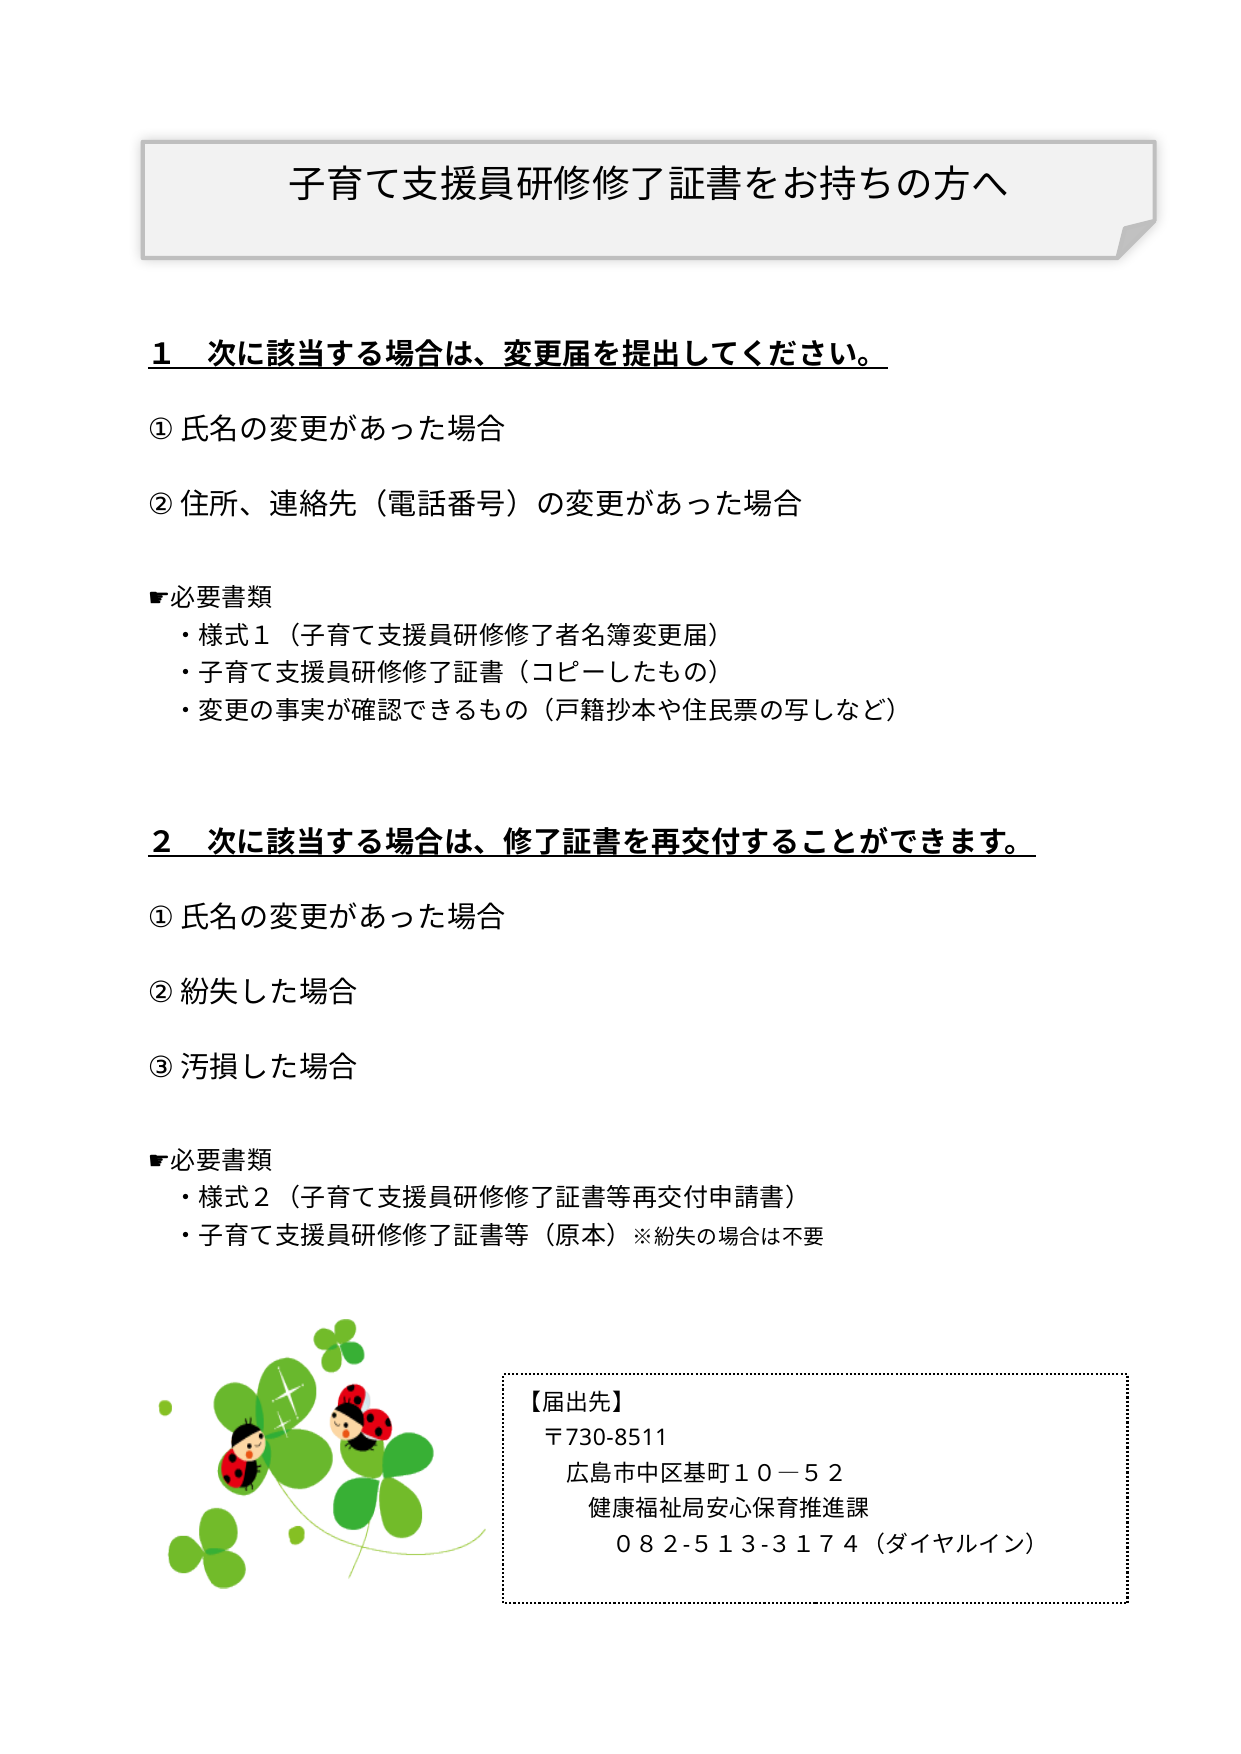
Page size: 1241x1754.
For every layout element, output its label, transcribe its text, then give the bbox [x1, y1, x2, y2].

text ③汚損した場合 [148, 1027, 1122, 1102]
text １ 次に該当する場合は、変更届を提出してください。 [148, 314, 1122, 389]
text ②住所、連絡先（電話番号）の変更があった場合 [148, 464, 1122, 539]
text ・様式２（子育て支援員研修修了証書等再交付申請書） [148, 1177, 1122, 1214]
text ・子育て支援員研修修了証書（コピーしたもの） [148, 652, 1122, 689]
text ①氏名の変更があった場合 [148, 389, 1122, 464]
text ①氏名の変更があった場合 [148, 877, 1122, 952]
text ・子育て支援員研修修了証書等（原本）※紛失の場合は不要 [148, 1214, 1122, 1252]
text ２ 次に該当する場合は、修了証書を再交付することができます。 [148, 802, 1122, 877]
text ☛必要書類 [148, 577, 1122, 614]
text ・様式１（子育て支援員研修修了者名簿変更届） [148, 614, 1122, 652]
text ②紛失した場合 [148, 952, 1122, 1027]
picture [158, 1319, 487, 1589]
text ☛必要書類 [148, 1139, 1122, 1177]
text ・変更の事実が確認できるもの（戸籍抄本や住民票の写しなど） [148, 689, 1122, 727]
